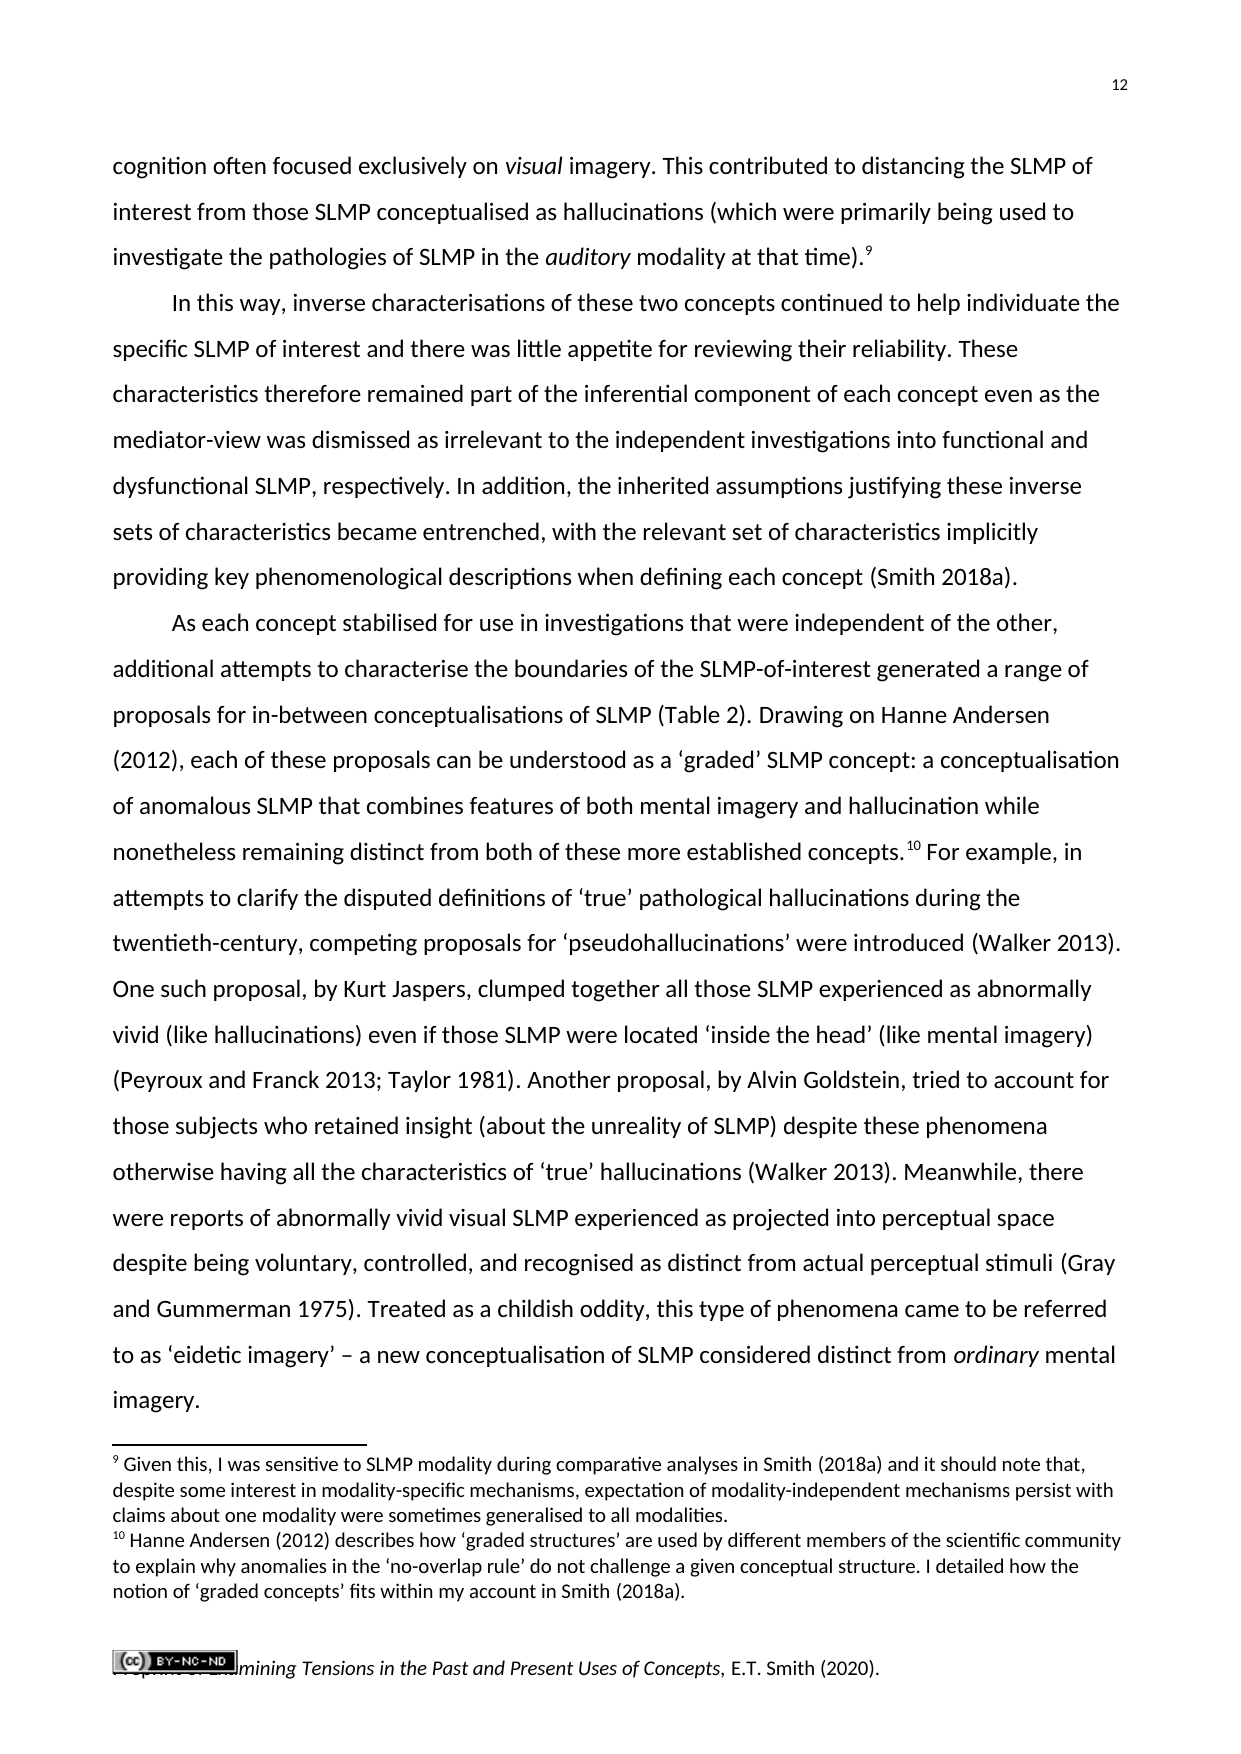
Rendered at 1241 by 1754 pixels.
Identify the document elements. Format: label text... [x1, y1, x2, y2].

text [112, 150, 1128, 272]
text As each concept stabilised for use in investigations that were independent of the other, additional attempts to characterise the boundaries of the SLMP-of-interest generated a range of proposals for in-between conceptualisations of SLMP (Table 2). Drawing on Hanne Andersen (2012), each of these proposals can be understood as a ‘graded’ SLMP concept: a conceptualisation of anomalous SLMP that combines features of both mental imagery and hallucination while nonetheless remaining distinct from both of these more established concepts. For example, in attempts to clarify the disputed definitions of ‘true’ pathological hallucinations during the twentieth-century, competing proposals for ‘pseudohallucinations’ were introduced (Walker 2013). One such proposal, by Kurt Jaspers, clumped together all those SLMP experienced as abnormally vivid (like hallucinations) even if those SLMP were located ‘inside the head’ (like mental imagery) (Peyroux and Franck 2013; Taylor 1981). Another proposal, by Alvin Goldstein, tried to account for those subjects who retained insight (about the unreality of SLMP) despite these phenomena otherwise having all the characteristics of ‘true’ hallucinations (Walker 2013). Meanwhile, there were reports of abnormally vivid visual SLMP experienced as projected into perceptual space despite being voluntary, controlled, and recognised as distinct from actual perceptual stimuli (Gray and Gummerman 1975). Treated as a childish oddity, this type of phenomena came to be referred to as ‘eidetic imagery’ – a new conceptualisation of SLMP considered distinct from ordinary mental imagery. [112, 607, 1128, 1415]
text In this way, inverse characterisations of these two concepts continued to help individuate the specific SLMP of interest and there was little appetite for reviewing their reliability. These characteristics therefore remained part of the inferential component of each concept even as the mediator-view was dismissed as irrelevant to the independent investigations into functional and dysfunctional SLMP, respectively. In addition, the inherited assumptions justifying these inverse sets of characteristics became entrenched, with the relevant set of characteristics implicitly providing key phenomenological descriptions when defining each concept (Smith 2018a). [112, 287, 1128, 592]
picture [112, 1650, 238, 1674]
